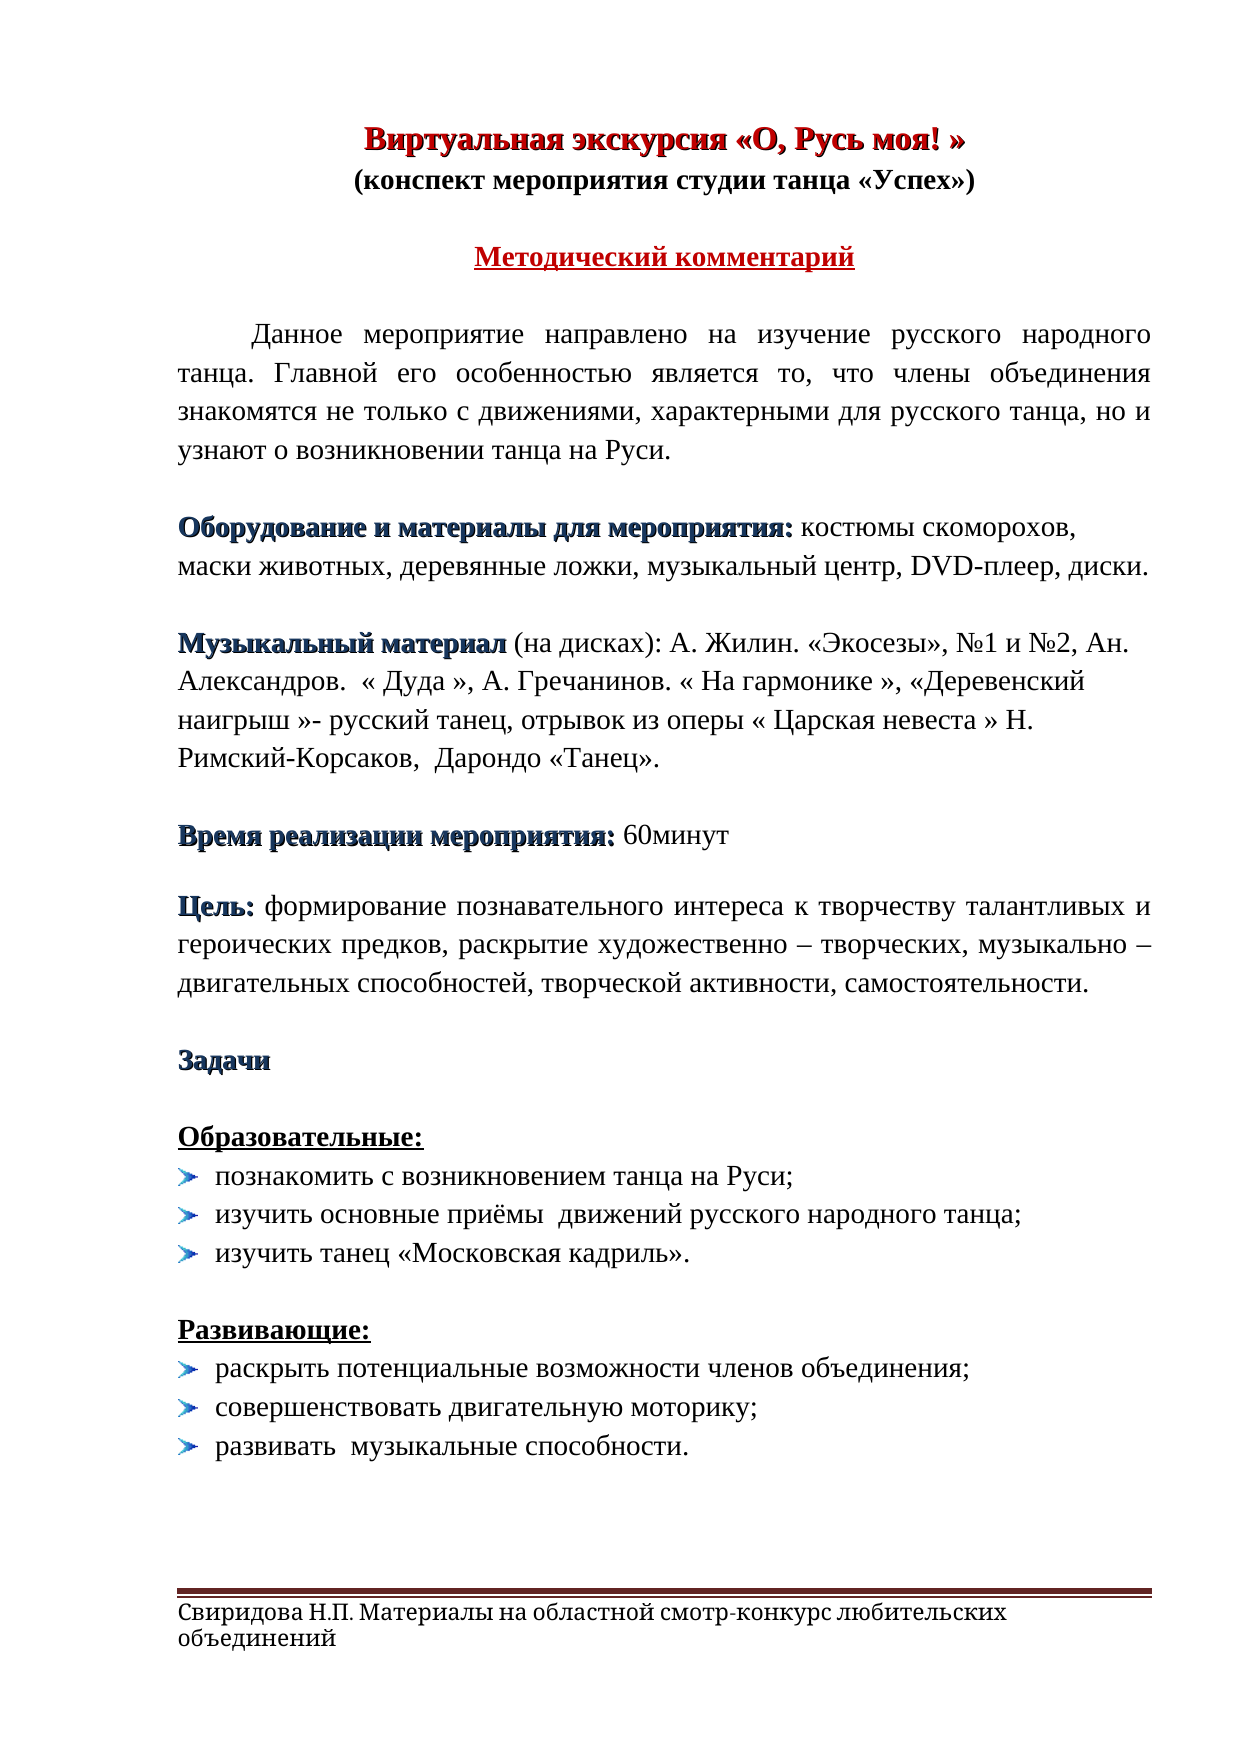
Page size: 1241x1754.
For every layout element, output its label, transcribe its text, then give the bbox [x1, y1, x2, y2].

picture [178, 1399, 198, 1417]
list развивать музыкальные способности. [177, 1428, 1152, 1461]
text Образовательные: [177, 1119, 1152, 1153]
list изучить основные приёмы движений русского народного танца; [177, 1196, 1152, 1230]
picture [178, 1361, 198, 1378]
picture [178, 1245, 198, 1263]
list познакомить с возникновением танца на Руси; [177, 1158, 1152, 1191]
text Данное мероприятие направлено на изучение русского народного танца. Главной его особенностью является то, что члены объединения знакомятся не только с движениями, характерными для русского танца, но и узнают о возникновении танца на Руси. [177, 316, 1152, 466]
list раскрыть потенциальные возможности членов объединения; [177, 1351, 1152, 1384]
text (конспект мероприятия студии танца «Успех») [177, 162, 1152, 196]
text Оборудование и материалы для мероприятия: костюмы скоморохов, маски животных, деревянные ложки, музыкальный центр, DVD-плеер, диски. [177, 509, 1152, 581]
text Виртуальная экскурсия «О, Русь моя! » [177, 118, 1152, 156]
text Время реализации мероприятия: 60минут [177, 817, 1152, 851]
text Развивающие: [177, 1312, 1152, 1346]
picture [178, 1207, 198, 1224]
picture [178, 1168, 198, 1186]
picture [178, 1438, 198, 1455]
text Музыкальный материал (на дисках): А. Жилин. «Экосезы», №1 и №2, Ан. Александров. « Дуда », А. Гречанинов. « На гармонике », «Деревенский наигрыш »- русский танец, отрывок из оперы « Царская невеста » Н. Римский-Корсаков, Дарондо «Танец». [177, 625, 1152, 774]
list изучить танец «Московская кадриль». [177, 1235, 1152, 1268]
list совершенствовать двигательную моторику; [177, 1389, 1152, 1423]
text Цель: формирование познавательного интереса к творчеству талантливых и героических предков, раскрытие художественно – творческих, музыкально – двигательных способностей, творческой активности, самостоятельности. [177, 888, 1152, 999]
text Методический комментарий [177, 239, 1152, 273]
text Задачи [177, 1042, 1152, 1076]
